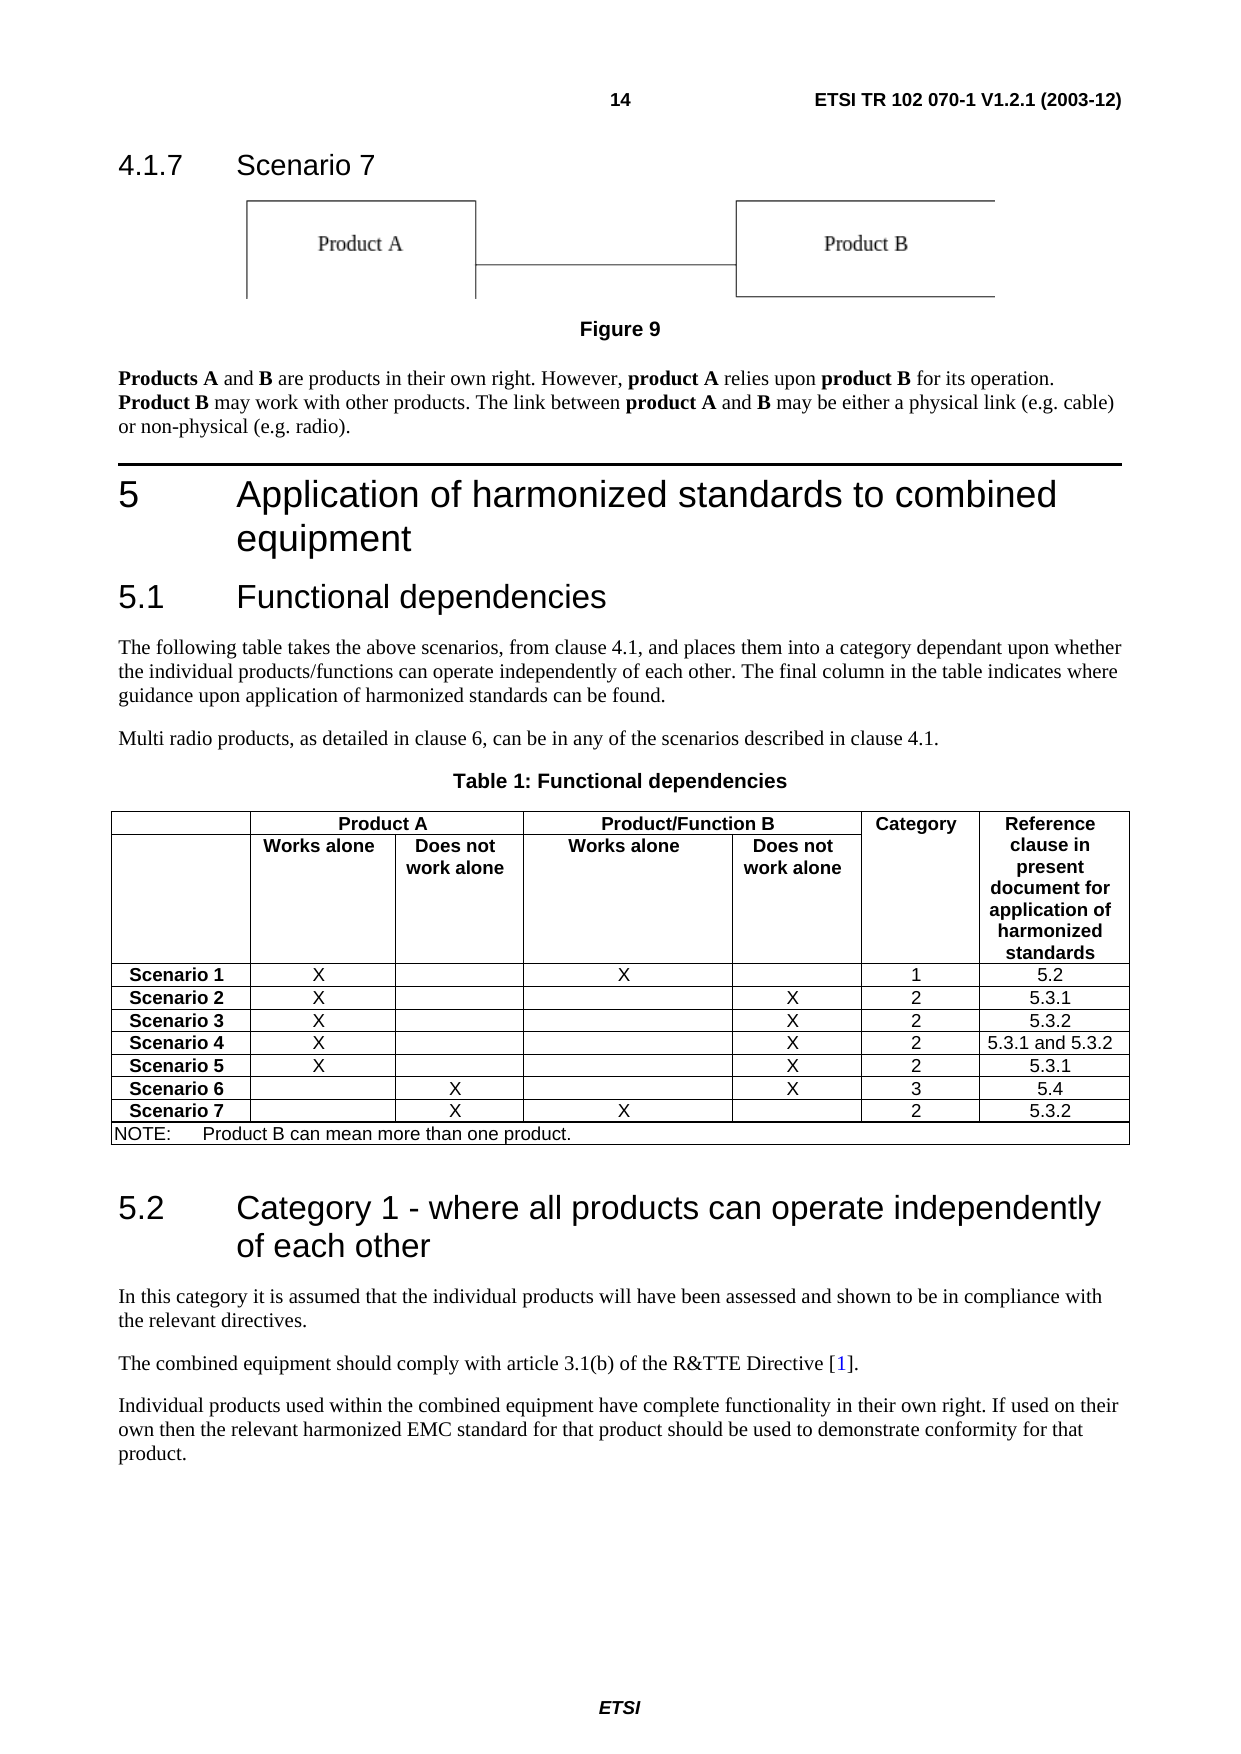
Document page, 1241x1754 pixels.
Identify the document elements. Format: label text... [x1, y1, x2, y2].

table_cell 5.3.1 [980, 1055, 1129, 1076]
table_cell [396, 964, 523, 986]
table_cell NOTE: Product B can mean more than one product. [112, 1123, 1129, 1144]
table_cell 5.3.1 [980, 987, 1129, 1008]
subtitle 5.2 Category 1 - where all products can operate independently of each other [118, 1188, 1122, 1265]
table_cell X [251, 964, 395, 986]
text The combined equipment should comply with article 3.1(b) of the R&TTE Directive [1]. [118, 1350, 1122, 1374]
table_cell [396, 1055, 523, 1076]
table_header Category [862, 812, 979, 963]
table_cell 2 [862, 1010, 979, 1031]
table_cell [251, 1100, 395, 1121]
text Products A and B are products in their own right. However, product A relies upon product B for its operation. Product B may work with other products. The link between product A and B may be either a physical link (e.g. cable) or non-physical (e.g. radio). [118, 366, 1122, 438]
subtitle 4.1.7 Scenario 7 [118, 148, 1122, 181]
text Table 1: Functional dependencies [118, 768, 1122, 792]
table_cell X [733, 1010, 861, 1031]
table_cell X [733, 1077, 861, 1099]
table_header Product A [251, 812, 523, 834]
subtitle 5.1 Functional dependencies [118, 578, 1122, 616]
table_cell Scenario 6 [112, 1077, 250, 1099]
table_cell [733, 964, 861, 986]
subtitle 5 Application of harmonized standards to combined equipment [118, 466, 1122, 559]
table_cell [524, 1077, 732, 1099]
table_cell 5.2 [980, 964, 1129, 986]
table_header [112, 812, 250, 834]
table_cell Does not work alone [733, 835, 861, 963]
table_cell 2 [862, 987, 979, 1008]
table_cell X [396, 1077, 523, 1099]
table_cell 3 [862, 1077, 979, 1099]
table_cell [396, 987, 523, 1008]
table_cell [524, 987, 732, 1008]
text In this category it is assumed that the individual products will have been assessed and shown to be in compliance with the relevant directives. [118, 1283, 1122, 1332]
table_cell 2 [862, 1055, 979, 1076]
table_cell 5.3.2 [980, 1100, 1129, 1121]
table_cell [524, 1032, 732, 1054]
table_cell X [733, 987, 861, 1008]
table_cell X [396, 1100, 523, 1121]
table_cell Works alone [251, 835, 395, 963]
table_cell [396, 1010, 523, 1031]
table_cell Scenario 1 [112, 964, 250, 986]
table_cell X [251, 1055, 395, 1076]
text Multi radio products, as detailed in clause 6, can be in any of the scenarios described in clause 4.1. [118, 726, 1122, 750]
table_header Product/Function B [524, 812, 861, 834]
table_cell Works alone [524, 835, 732, 963]
table_cell X [251, 987, 395, 1008]
table_cell X [251, 1010, 395, 1031]
table_cell 1 [862, 964, 979, 986]
table_cell 5.3.1 and 5.3.2 [980, 1032, 1129, 1054]
table_cell Scenario 2 [112, 987, 250, 1008]
table_cell X [733, 1032, 861, 1054]
table_cell [251, 1077, 395, 1099]
table_cell X [733, 1055, 861, 1076]
table_header Reference clause in present document for application of harmonized standards [980, 812, 1129, 963]
table_cell Does not work alone [396, 835, 523, 963]
table_cell Scenario 4 [112, 1032, 250, 1054]
text The following table takes the above scenarios, from clause 4.1, and places them into a category dependant upon whether the individual products/functions can operate independently of each other. The final column in the table indicates where guidance upon application of harmonized standards can be found. [118, 635, 1122, 707]
text Figure 9 [118, 317, 1122, 341]
table_cell 2 [862, 1100, 979, 1121]
table_cell 2 [862, 1032, 979, 1054]
table_cell 5.4 [980, 1077, 1129, 1099]
text Individual products used within the combined equipment have complete functionality in their own right. If used on their own then the relevant harmonized EMC standard for that product should be used to demonstrate conformity for that product. [118, 1393, 1122, 1465]
table_cell X [524, 1100, 732, 1121]
table_cell X [251, 1032, 395, 1054]
table_cell [524, 1010, 732, 1031]
table_cell [733, 1100, 861, 1121]
table_cell 5.3.2 [980, 1010, 1129, 1031]
table_cell [524, 1055, 732, 1076]
table_cell [396, 1032, 523, 1054]
table_cell [112, 835, 250, 963]
table_cell Scenario 5 [112, 1055, 250, 1076]
table_cell Scenario 7 [112, 1100, 250, 1121]
table_cell X [524, 964, 732, 986]
table_cell Scenario 3 [112, 1010, 250, 1031]
